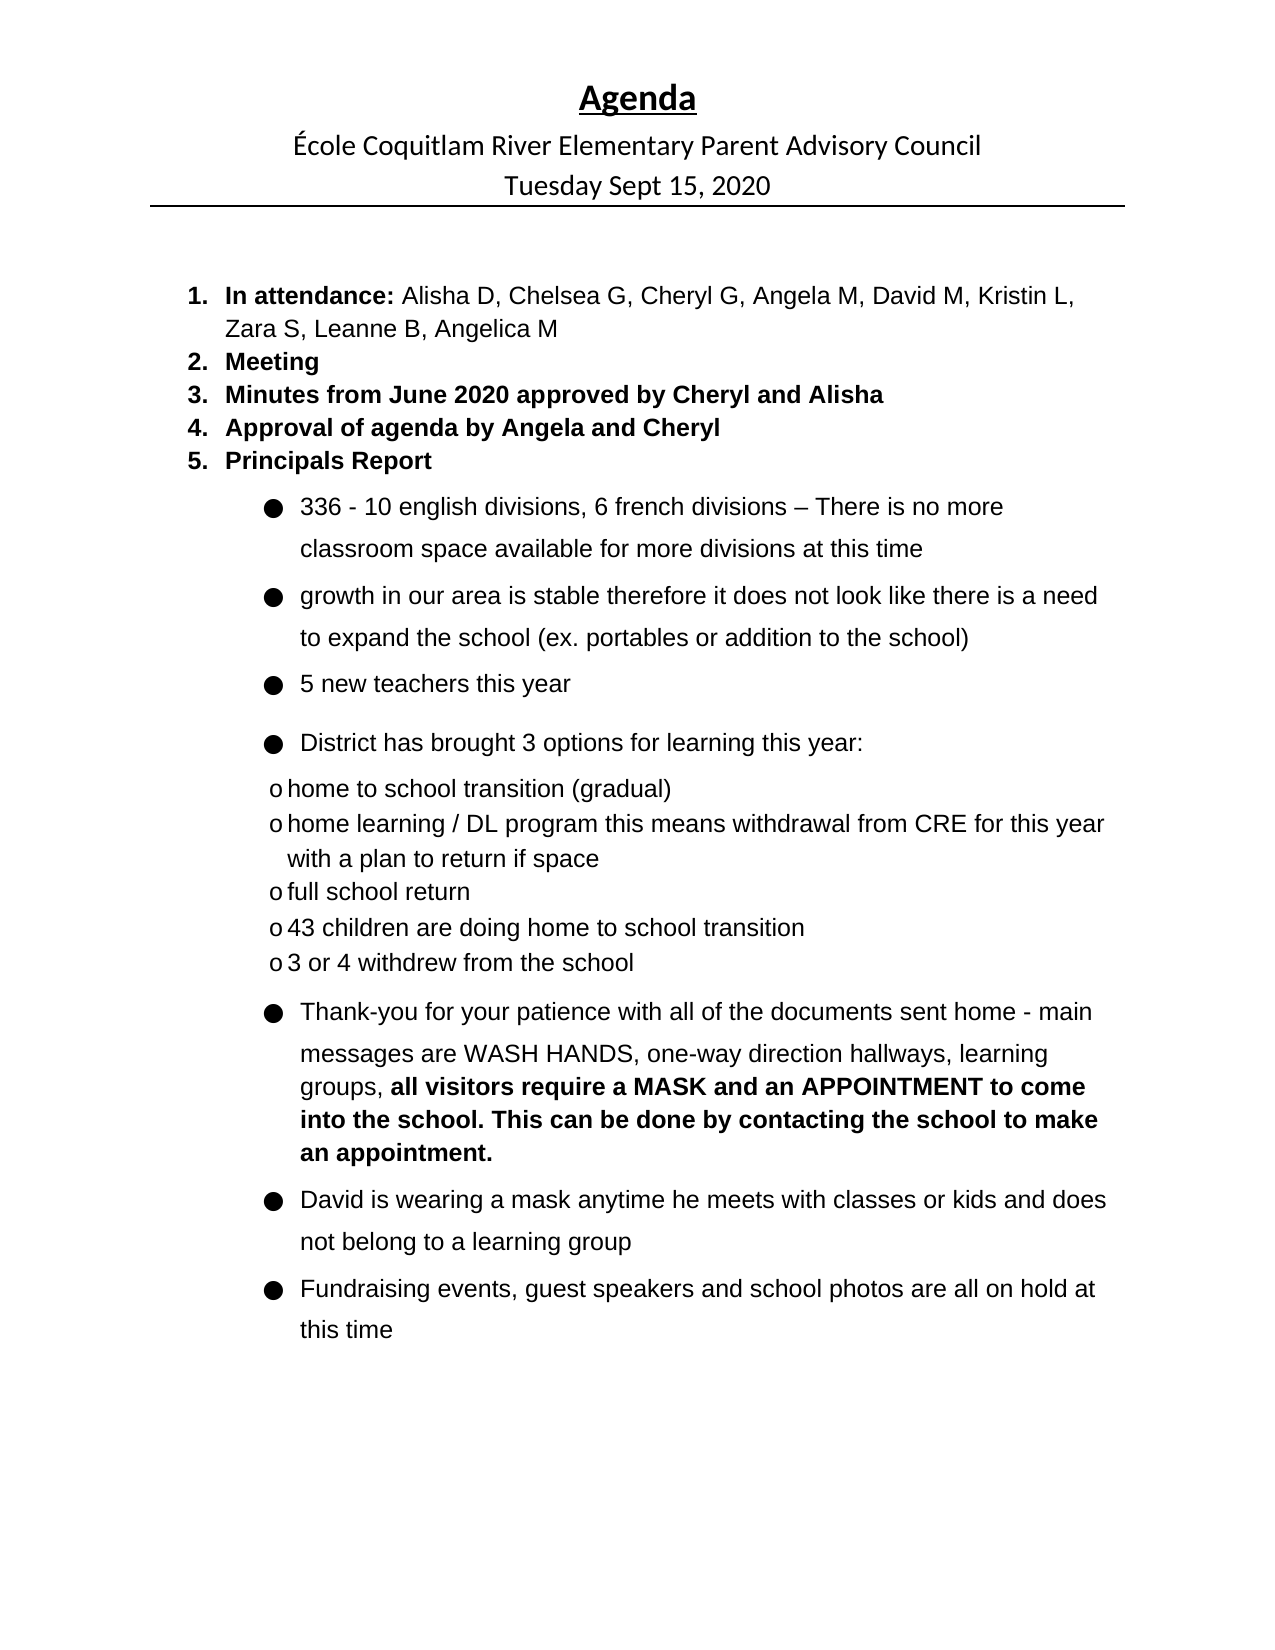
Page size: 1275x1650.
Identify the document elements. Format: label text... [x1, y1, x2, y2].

list 336 - 10 english divisions, 6 french divisions – There is no more classroom space available for more divisions at this time [262, 479, 1125, 563]
list District has brought 3 options for learning this year: [262, 715, 1125, 766]
list Minutes from June 2020 approved by Cheryl and Alisha [187, 380, 1125, 408]
list growth in our area is stable therefore it does not look like there is a need to expand the school (ex. portables or addition to the school) [262, 567, 1125, 652]
list Thank-you for your patience with all of the documents sent home - main messages are WASH HANDS, one-way direction hallways, learning groups, all visitors require a MASK and an APPOINTMENT to come into the school. This can be done by contacting the school to make an appointment. [262, 984, 1125, 1167]
list 43 children are doing home to school transition [268, 913, 1125, 944]
list Meeting [187, 347, 1125, 375]
list home to school transition (gradual) [268, 773, 1125, 804]
list 3 or 4 withdrew from the school [268, 948, 1125, 979]
list 5 new teachers this year [262, 656, 1125, 707]
list In attendance: Alisha D, Chelsea G, Cheryl G, Angela M, David M, Kristin L, Zara S, Leanne B, Angelica M [187, 281, 1125, 342]
list full school return [268, 877, 1125, 908]
list Principals Report [187, 446, 1125, 474]
list Approval of agenda by Angela and Cheryl [187, 413, 1125, 441]
list Fundraising events, guest speakers and school photos are all on hold at this time [262, 1260, 1125, 1344]
list David is wearing a mask anytime he meets with classes or kids and does not belong to a learning group [262, 1171, 1125, 1256]
list home learning / DL program this means withdrawal from CRE for this year with a plan to return if space [268, 809, 1125, 873]
